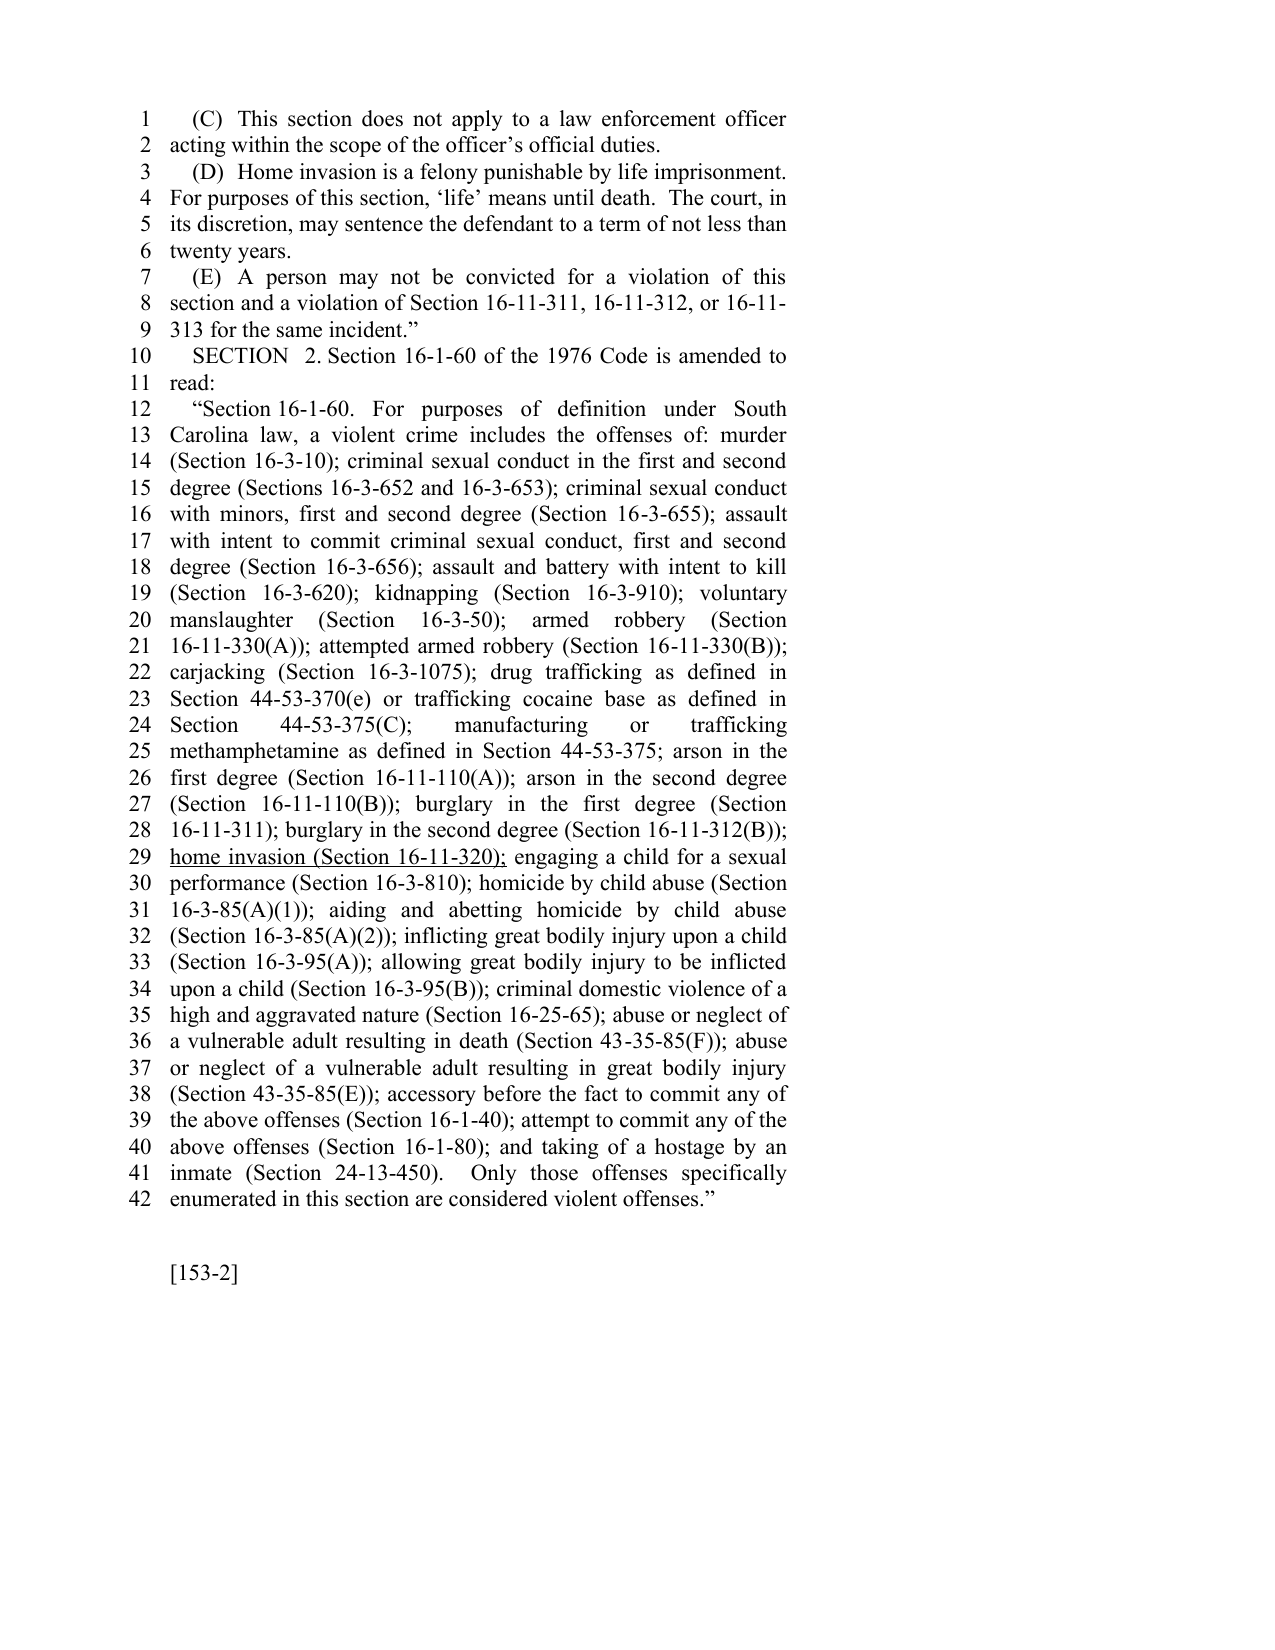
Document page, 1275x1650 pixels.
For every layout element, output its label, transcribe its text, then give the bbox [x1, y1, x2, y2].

text (D) Home invasion is a felony punishable by life imprisonment. For purposes of this section, ‘life’ means until death. The court, in its discretion, may sentence the defendant to a term of not less than twenty years. [169, 158, 787, 263]
text (C) This section does not apply to a law enforcement officer acting within the scope of the officer’s official duties. [169, 105, 787, 158]
text SECTION 2. Section 16-1-60 of the 1976 Code is amended to read: [169, 342, 787, 395]
text “Section 16-1-60. For purposes of definition under South Carolina law, a violent crime includes the offenses of: murder (Section 16-3-10); criminal sexual conduct in the first and second degree (Sections 16-3-652 and 16-3-653); criminal sexual conduct with minors, first and second degree (Section 16-3-655); assault with intent to commit criminal sexual conduct, first and second degree (Section 16-3-656); assault and battery with intent to kill (Section 16-3-620); kidnapping (Section 16-3-910); voluntary manslaughter (Section 16-3-50); armed robbery (Section 16-11-330(A)); attempted armed robbery (Section 16-11-330(B)); carjacking (Section 16-3-1075); drug trafficking as defined in Section 44-53-370(e) or trafficking cocaine base as defined in Section 44-53-375(C); manufacturing or trafficking methamphetamine as defined in Section 44-53-375; arson in the first degree (Section 16-11-110(A)); arson in the second degree (Section 16-11-110(B)); burglary in the first degree (Section 16-11-311); burglary in the second degree (Section 16-11-312(B)); home invasion (Section 16-11-320); engaging a child for a sexual performance (Section 16-3-810); homicide by child abuse (Section 16-3-85(A)(1)); aiding and abetting homicide by child abuse (Section 16-3-85(A)(2)); inflicting great bodily injury upon a child (Section 16-3-95(A)); allowing great bodily injury to be inflicted upon a child (Section 16-3-95(B)); criminal domestic violence of a high and aggravated nature (Section 16-25-65); abuse or neglect of a vulnerable adult resulting in death (Section 43-35-85(F)); abuse or neglect of a vulnerable adult resulting in great bodily injury (Section 43-35-85(E)); accessory before the fact to commit any of the above offenses (Section 16-1-40); attempt to commit any of the above offenses (Section 16-1-80); and taking of a hostage by an inmate (Section 24-13-450). Only those offenses specifically enumerated in this section are considered violent offenses.” [169, 395, 787, 1212]
text (E) A person may not be convicted for a violation of this section and a violation of Section 16-11-311, 16-11-312, or 16-11-313 for the same incident.” [169, 263, 787, 342]
